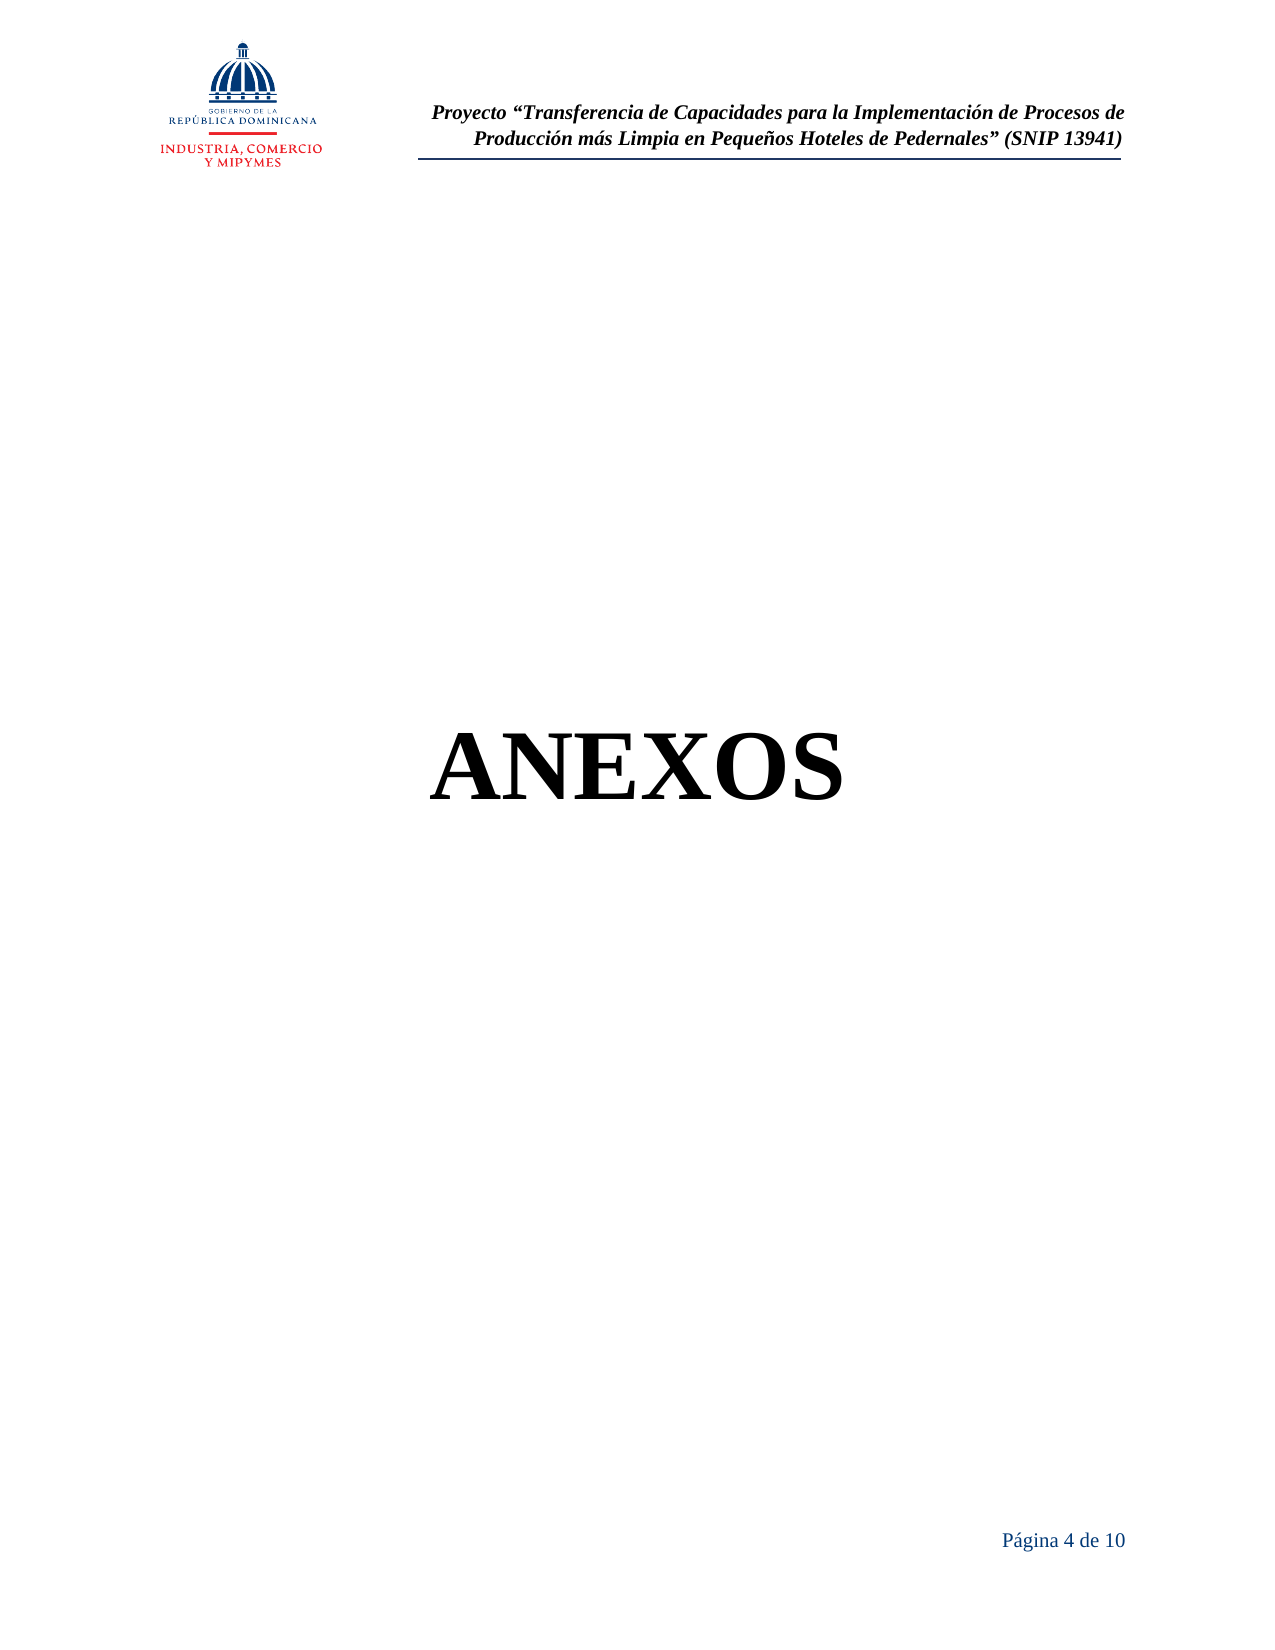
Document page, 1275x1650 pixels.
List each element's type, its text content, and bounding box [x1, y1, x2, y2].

text ANEXOS [150, 706, 1125, 821]
picture [161, 39, 322, 167]
